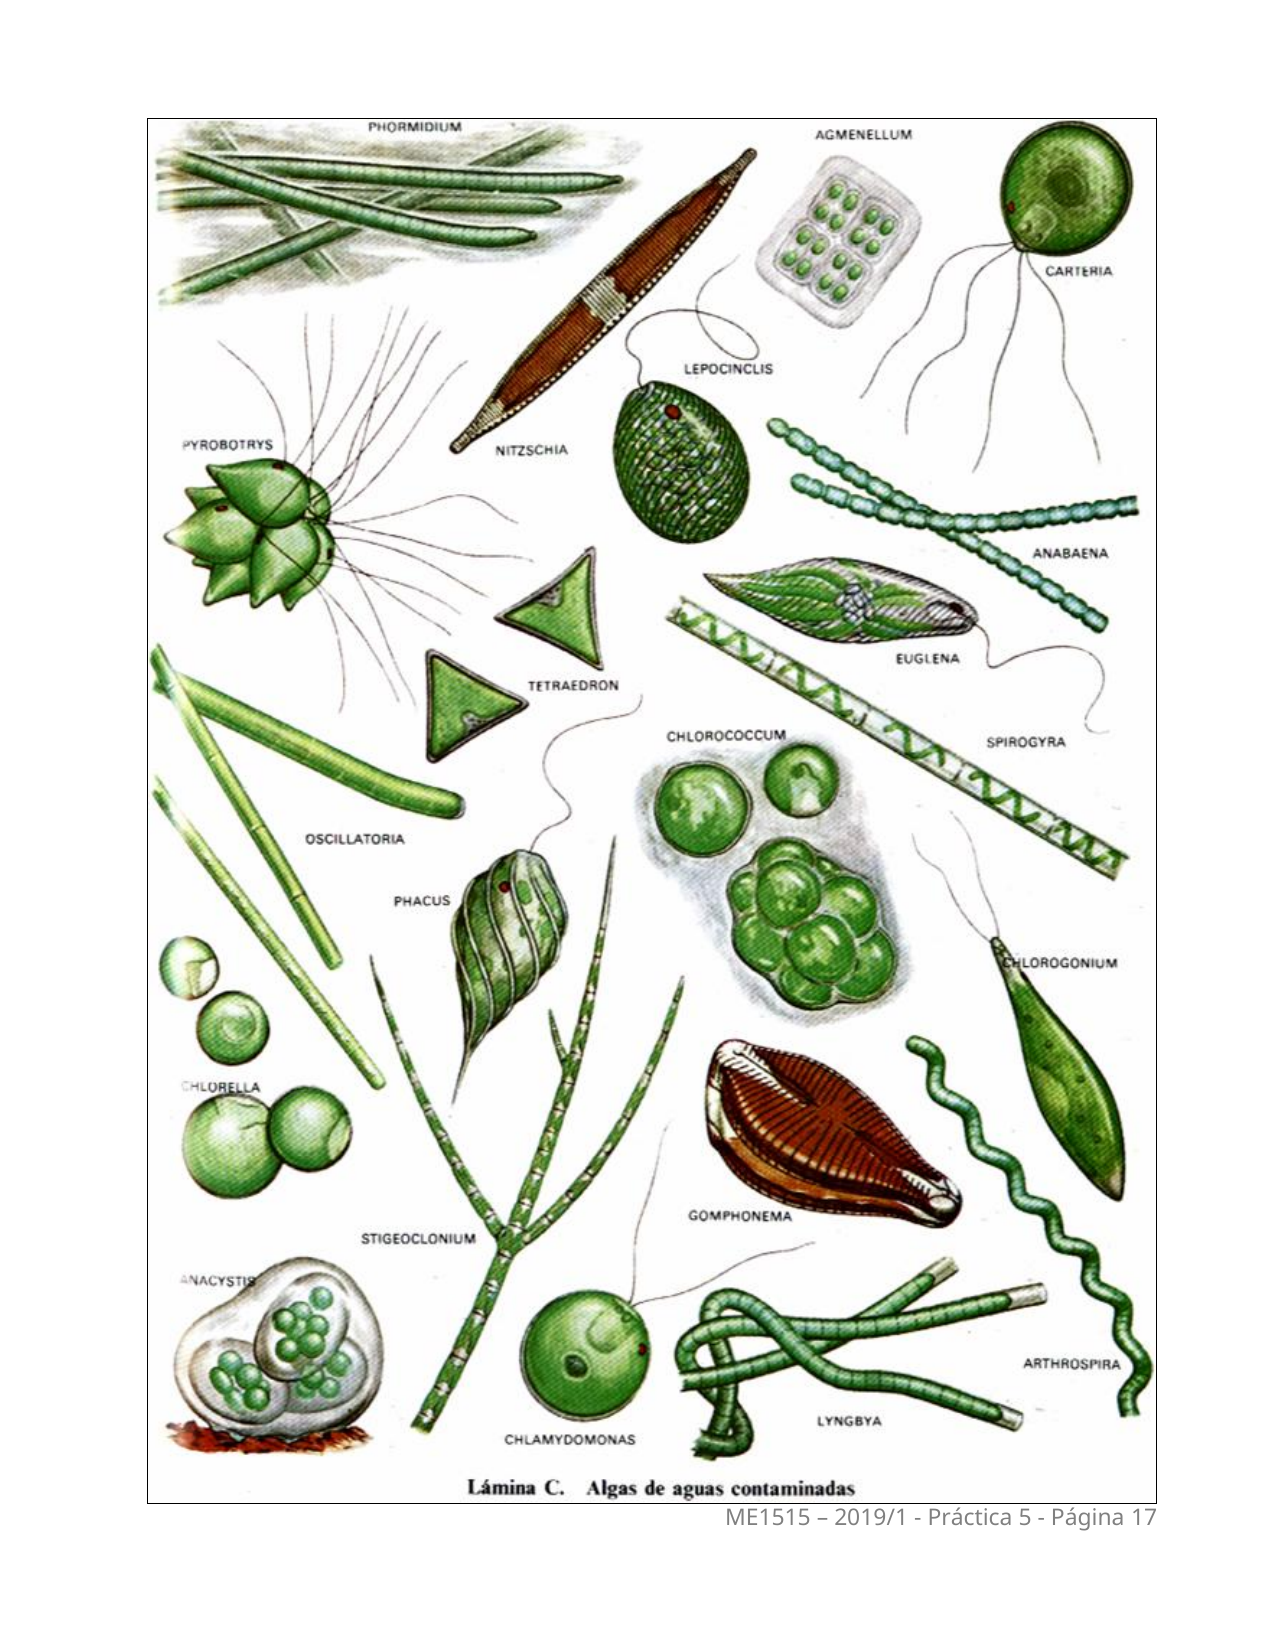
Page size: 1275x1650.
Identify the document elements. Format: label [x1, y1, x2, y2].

picture [148, 119, 1156, 1503]
